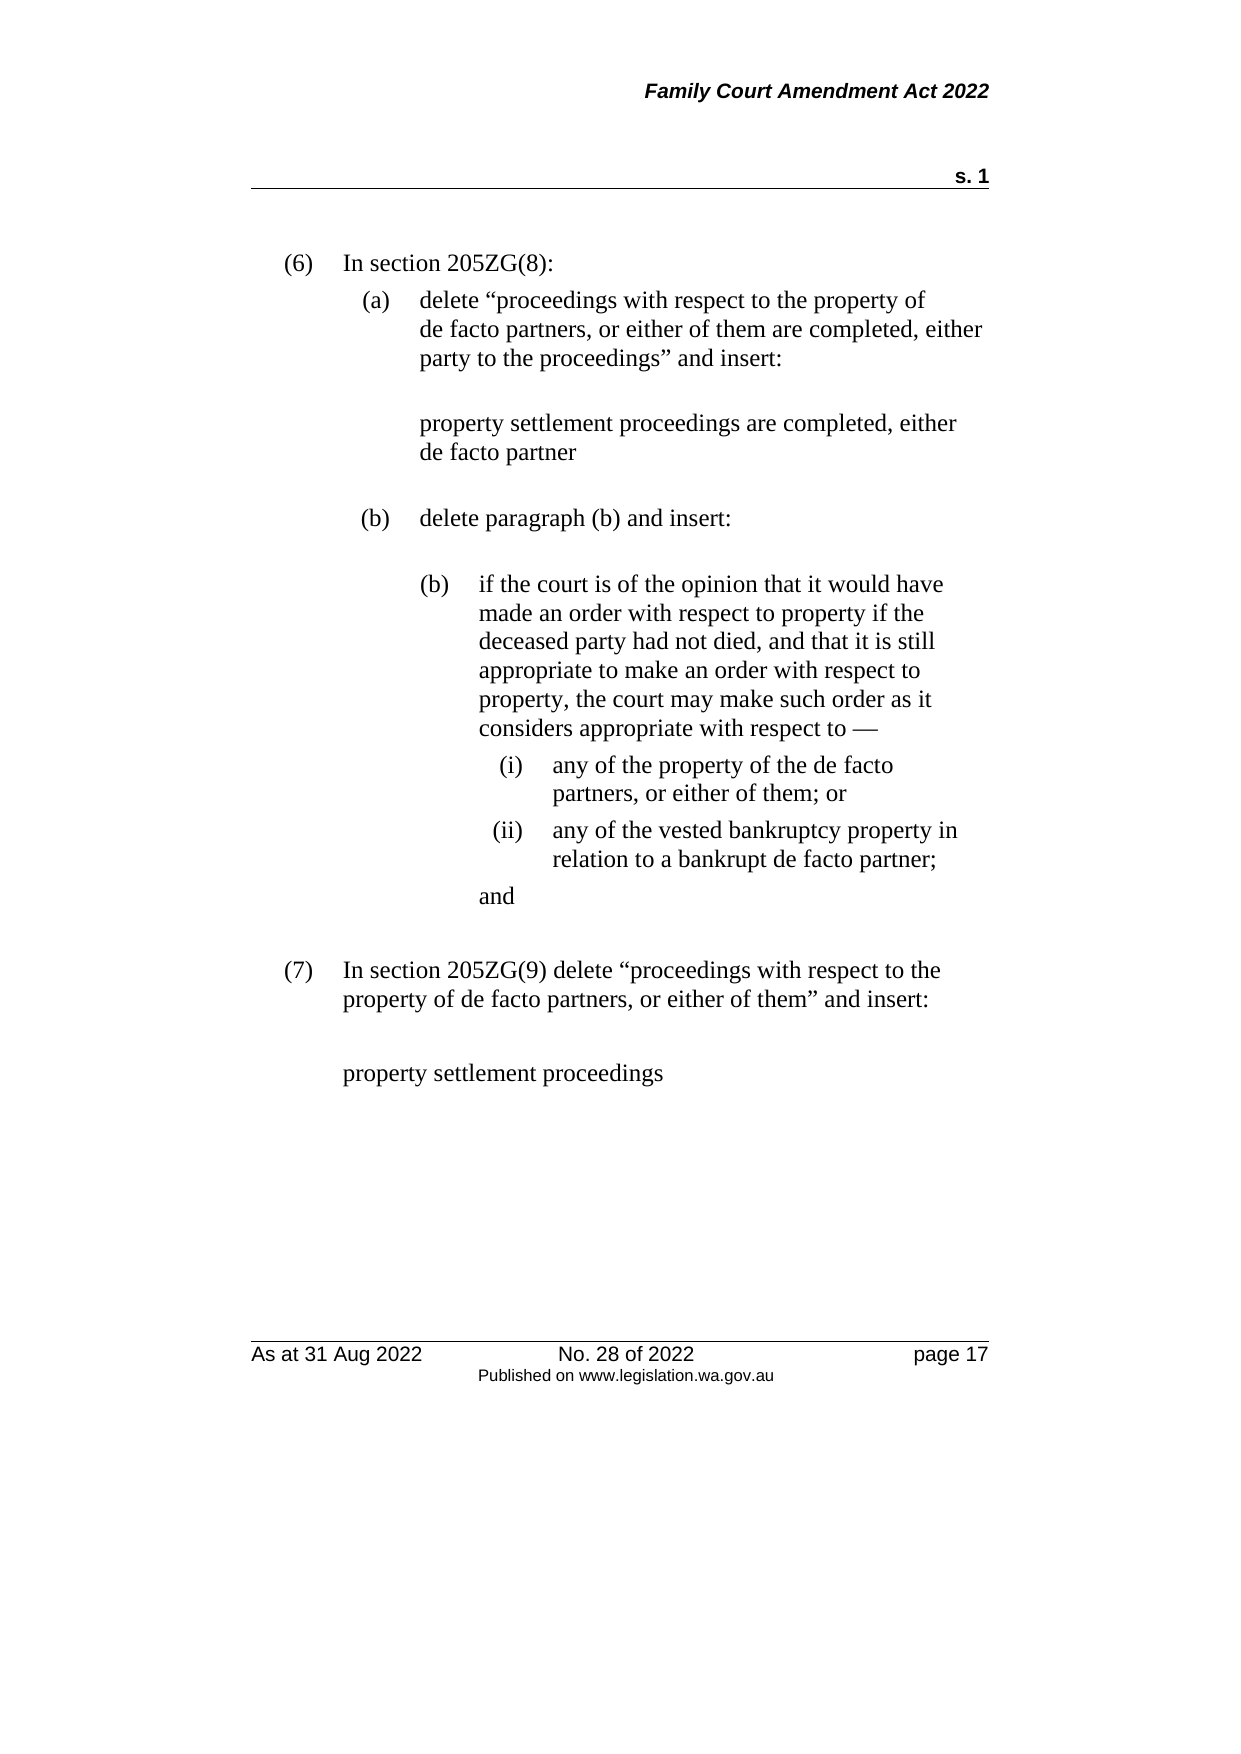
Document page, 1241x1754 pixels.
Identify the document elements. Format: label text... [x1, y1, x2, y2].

text and [390, 881, 959, 910]
text property settlement proceedings are completed, either de facto partner [251, 408, 989, 466]
text (b) delete paragraph (b) and insert: [251, 503, 989, 532]
text property settlement proceedings [251, 1058, 989, 1087]
text (a) delete “proceedings with respect to the property of de facto partners, or either of them are completed, either party to the proceedings” and insert: [251, 285, 989, 371]
text (b) if the court is of the opinion that it would have made an order with respect to property if the deceased party had not died, and that it is still appropriate to make an order with respect to property, the court may make such order as it considers appropriate with respect to — [390, 569, 959, 741]
text (7) In section 205ZG(9) delete “proceedings with respect to the property of de facto partners, or either of them” and insert: [251, 956, 989, 1013]
text (ii) any of the vested bankruptcy property in relation to a bankrupt de facto partner; [464, 816, 959, 873]
text (i) any of the property of the de facto partners, or either of them; or [464, 750, 959, 807]
text (6) In section 205ZG(8): [251, 248, 989, 277]
